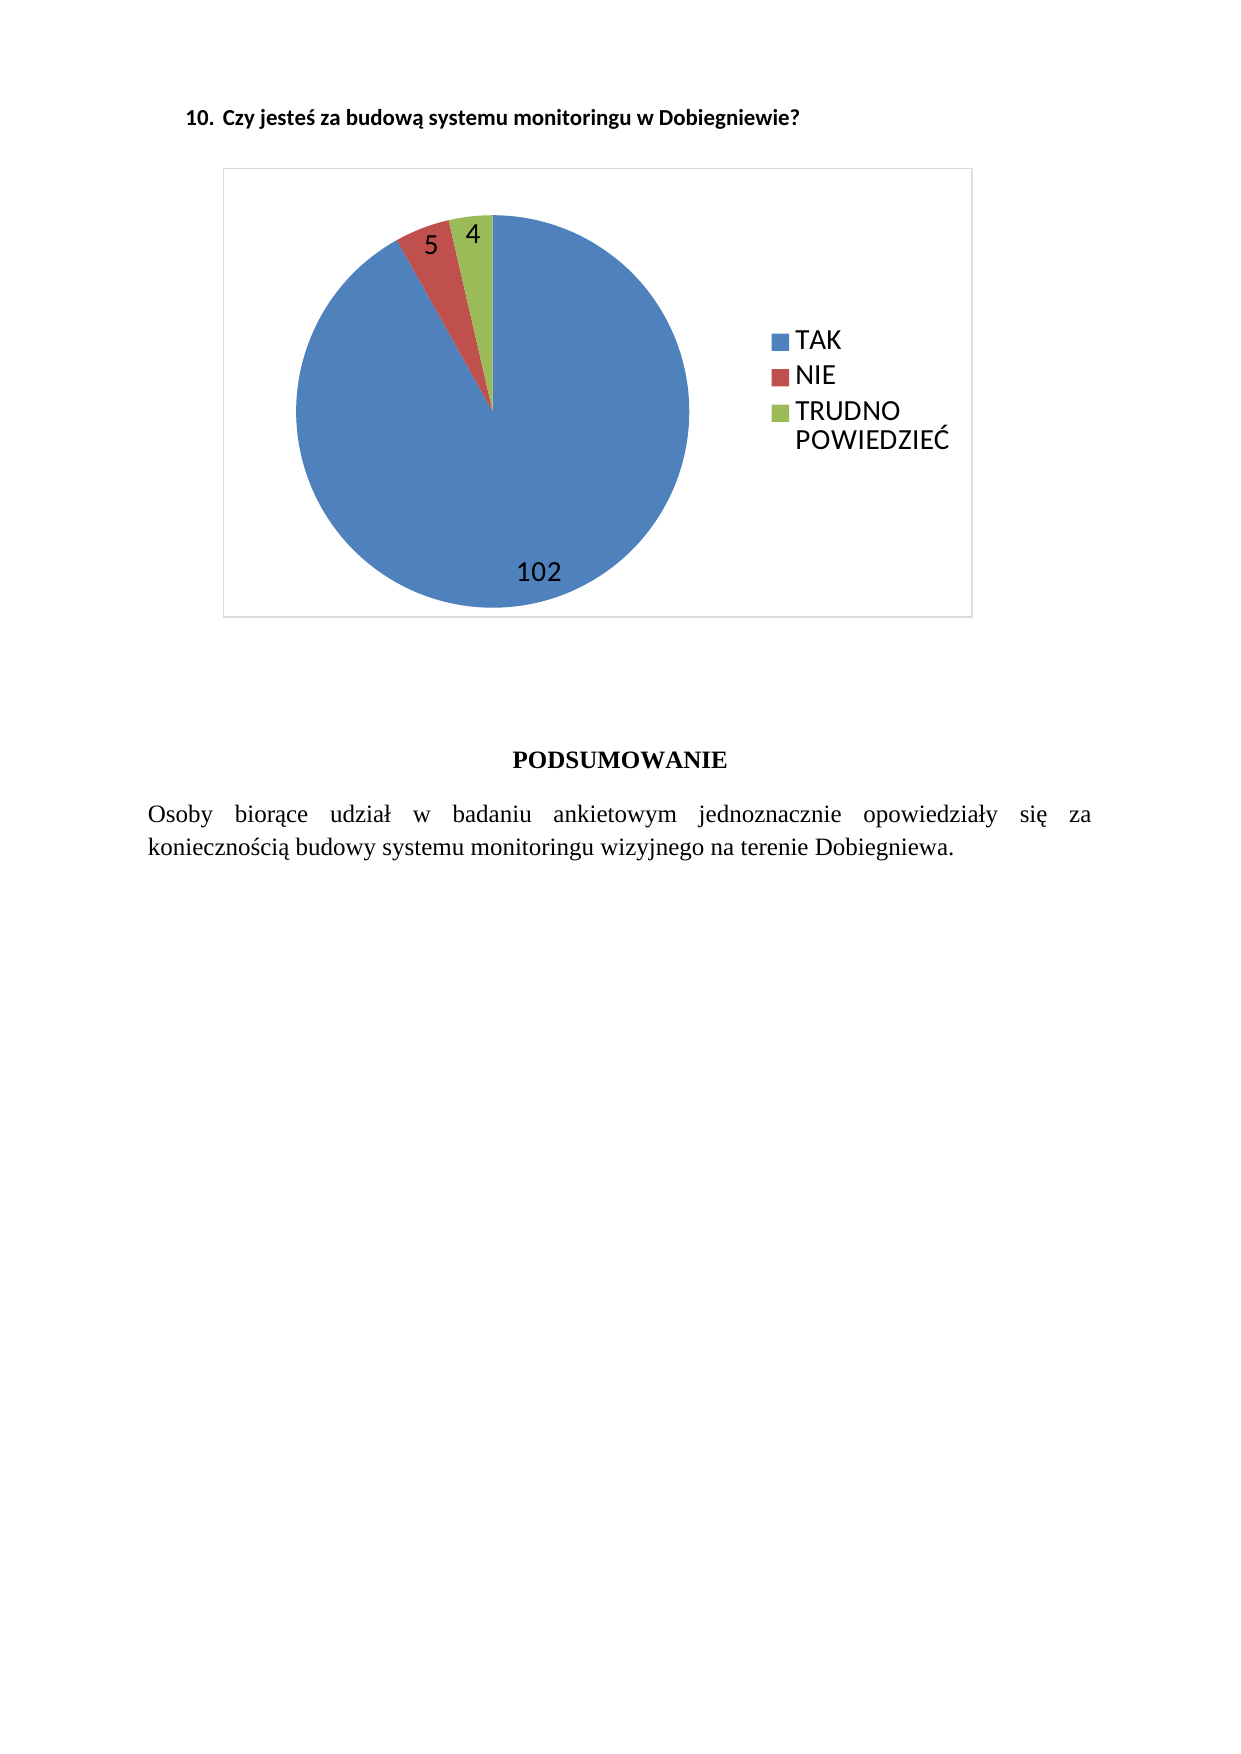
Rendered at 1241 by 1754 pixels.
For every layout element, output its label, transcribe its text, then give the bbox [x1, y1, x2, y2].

list Czy jesteś za budową systemu monitoringu w Dobiegniewie? [185, 103, 1092, 131]
text PODSUMOWANIE [148, 745, 1092, 773]
text Osoby biorące udział w badaniu ankietowym jednoznacznie opowiedziały się za koniecznością budowy systemu monitoringu wizyjnego na terenie Dobiegniewa. [148, 799, 1092, 860]
